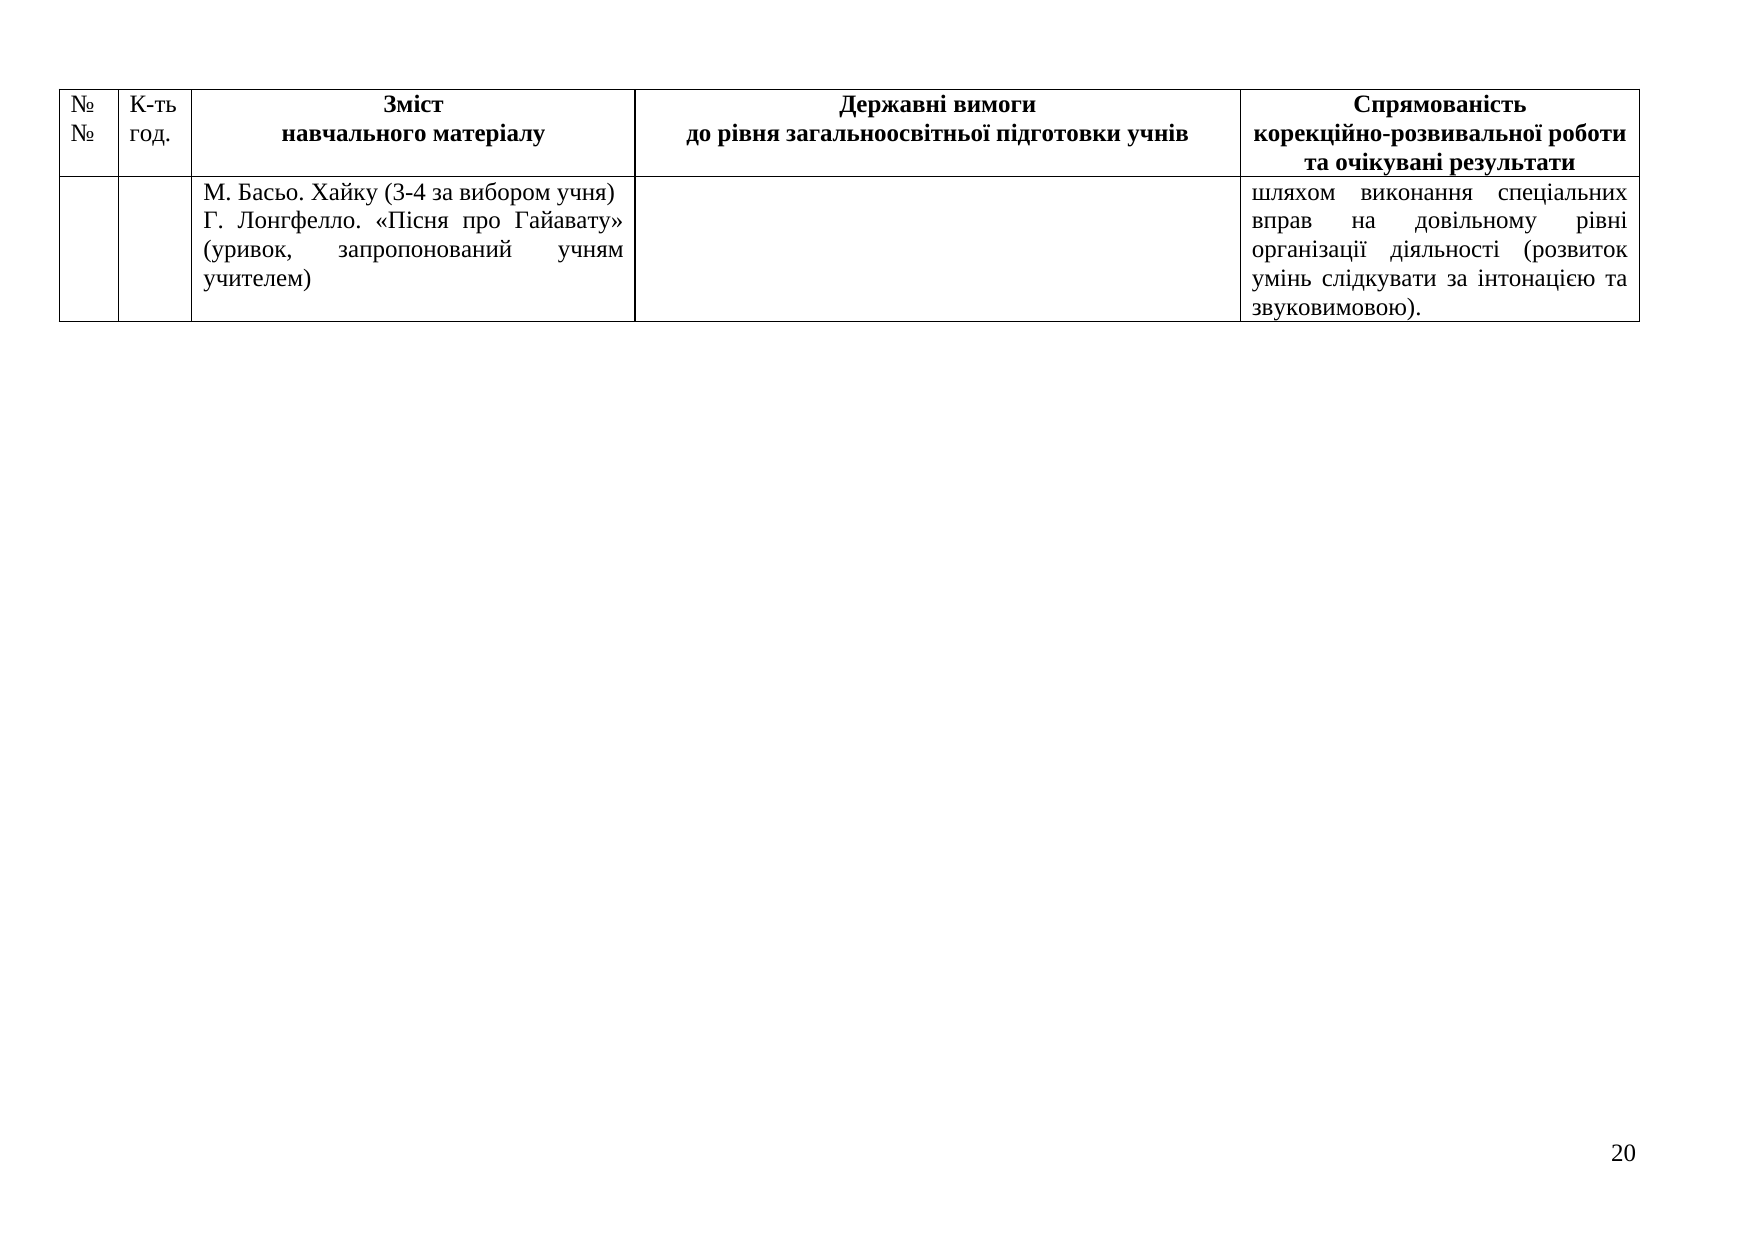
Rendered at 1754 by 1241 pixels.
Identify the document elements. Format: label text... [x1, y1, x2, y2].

table_cell [60, 177, 118, 321]
table_header Зміст навчального матеріалу [192, 90, 634, 176]
table_header К-ть год. [119, 90, 191, 176]
table_cell [636, 177, 1240, 321]
table_header Державні вимоги до рівня загальноосвітньої підготовки учнів [636, 90, 1240, 176]
table_cell [119, 177, 191, 321]
table_header Спрямованість корекційно-розвивальної роботи та очікувані результати [1241, 90, 1639, 176]
table_header №№ [60, 90, 118, 176]
